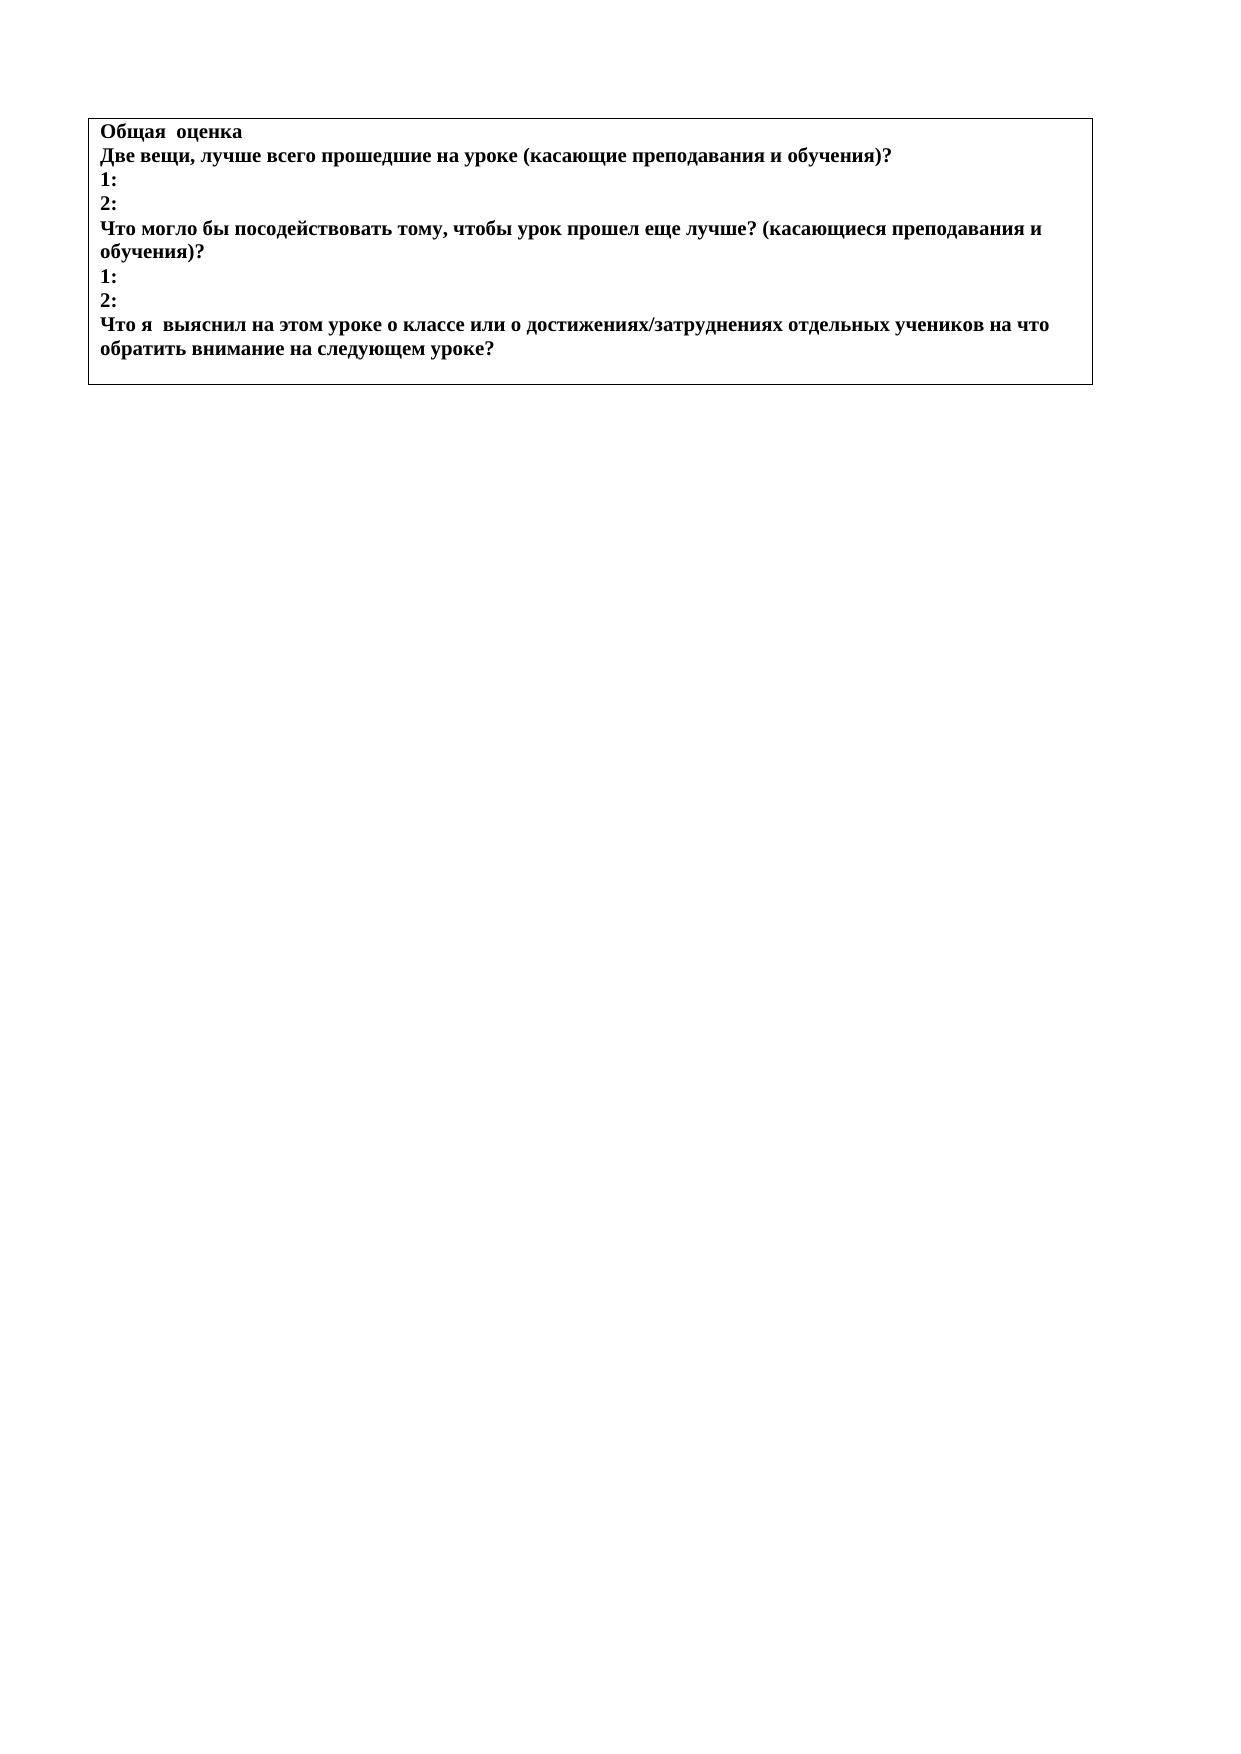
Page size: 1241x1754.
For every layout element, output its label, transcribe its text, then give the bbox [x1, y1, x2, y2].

table_cell Общая оценка Две вещи, лучше всего прошедшие на уроке (касающие преподавания и обучения)? 1: 2: Что могло бы посодействовать тому, чтобы урок прошел еще лучше? (касающиеся преподавания и обучения)? 1: 2: Что я выяснил на этом уроке о классе или о достижениях/затруднениях отдельных учеников на что обратить внимание на следующем уроке? [89, 119, 1092, 384]
